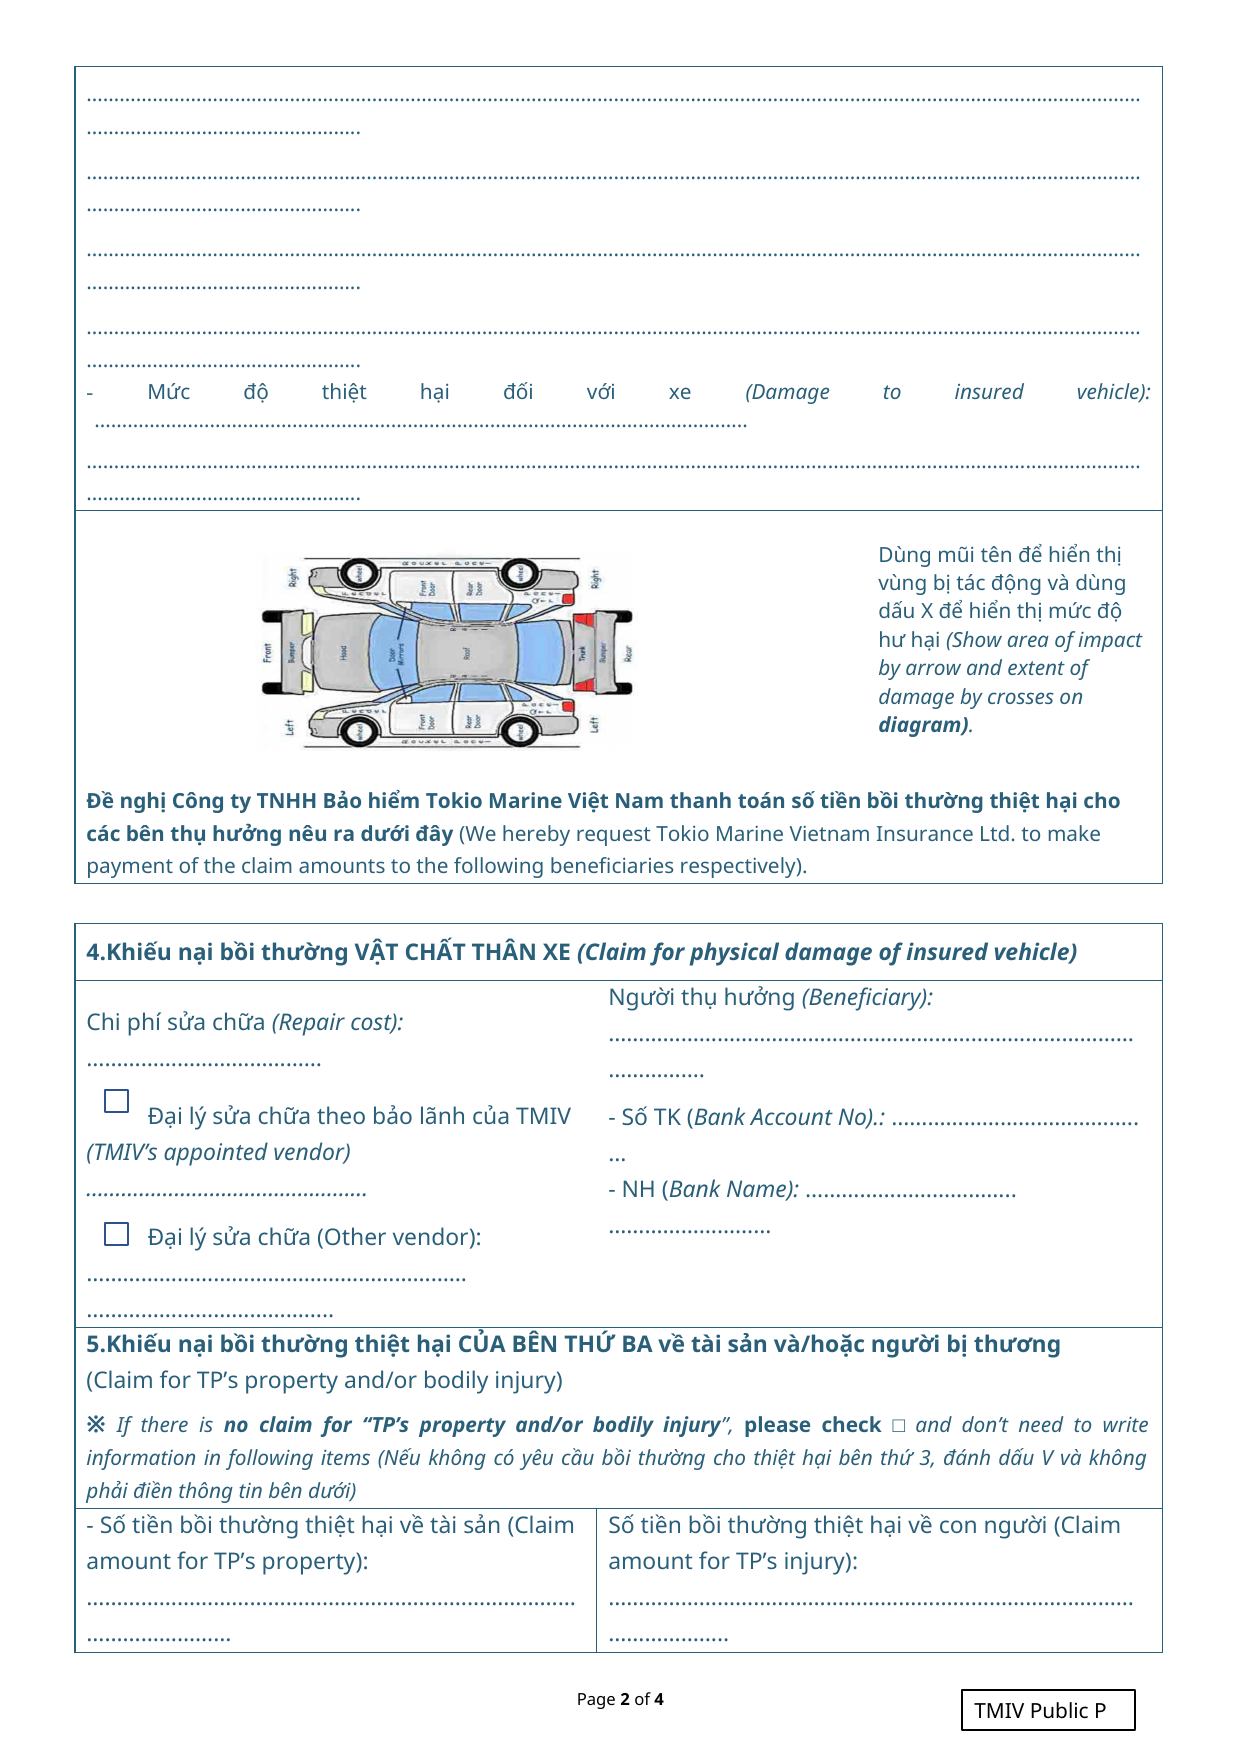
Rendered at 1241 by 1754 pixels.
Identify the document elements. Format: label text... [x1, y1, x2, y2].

table_cell - Số tiền bồi thường thiệt hại về tài sản (Claim amount for TP’s property): …………………………………………………………………………………………… [76, 1509, 596, 1652]
table_cell Số tiền bồi thường thiệt hại về con người (Claim amount for TP’s injury): …………………………………………………………………………………………….. [597, 1509, 1162, 1652]
table_cell Đề nghị Công ty TNHH Bảo hiểm Tokio Marine Việt Nam thanh toán số tiền bồi thường thiệt hại cho các bên thụ hưởng nêu ra dưới đây (We hereby request Tokio Marine Vietnam Insurance Ltd. to make payment of the claim amounts to the following beneficiaries respectively). [76, 786, 1162, 883]
picture [256, 549, 637, 751]
table_cell Chi phí sửa chữa (Repair cost): ………………………………… Đại lý sửa chữa theo bảo lãnh của TMIV (TMIV’s appointed vendor)………………………………………… Đại lý sửa chữa (Other vendor): ………………………………………………………………………………………….. [76, 981, 597, 1327]
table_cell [76, 67, 1162, 510]
table_cell [76, 511, 867, 786]
table_cell 5.Khiếu nại bồi thường thiệt hại CỦA BÊN THỨ BA về tài sản và/hoặc người bị thương (Claim for TP’s property and/or bodily injury) ※ If there is no claim for “TP’s property and/or bodily injury”, please check □ and don’t need to write information in following items (Nếu không có yêu cầu bồi thường cho thiệt hại bên thứ 3, đánh dấu V và không phải điền thông tin bên dưới) [76, 1328, 1162, 1508]
table_cell Dùng mũi tên để hiển thị vùng bị tác động và dùng dấu X để hiển thị mức độ hư hại (Show area of impact by arrow and extent of damage by crosses on diagram). [867, 511, 1162, 786]
table_header 4.Khiếu nại bồi thường VẬT CHẤT THÂN XE (Claim for physical damage of insured vehicle) [76, 924, 1162, 980]
